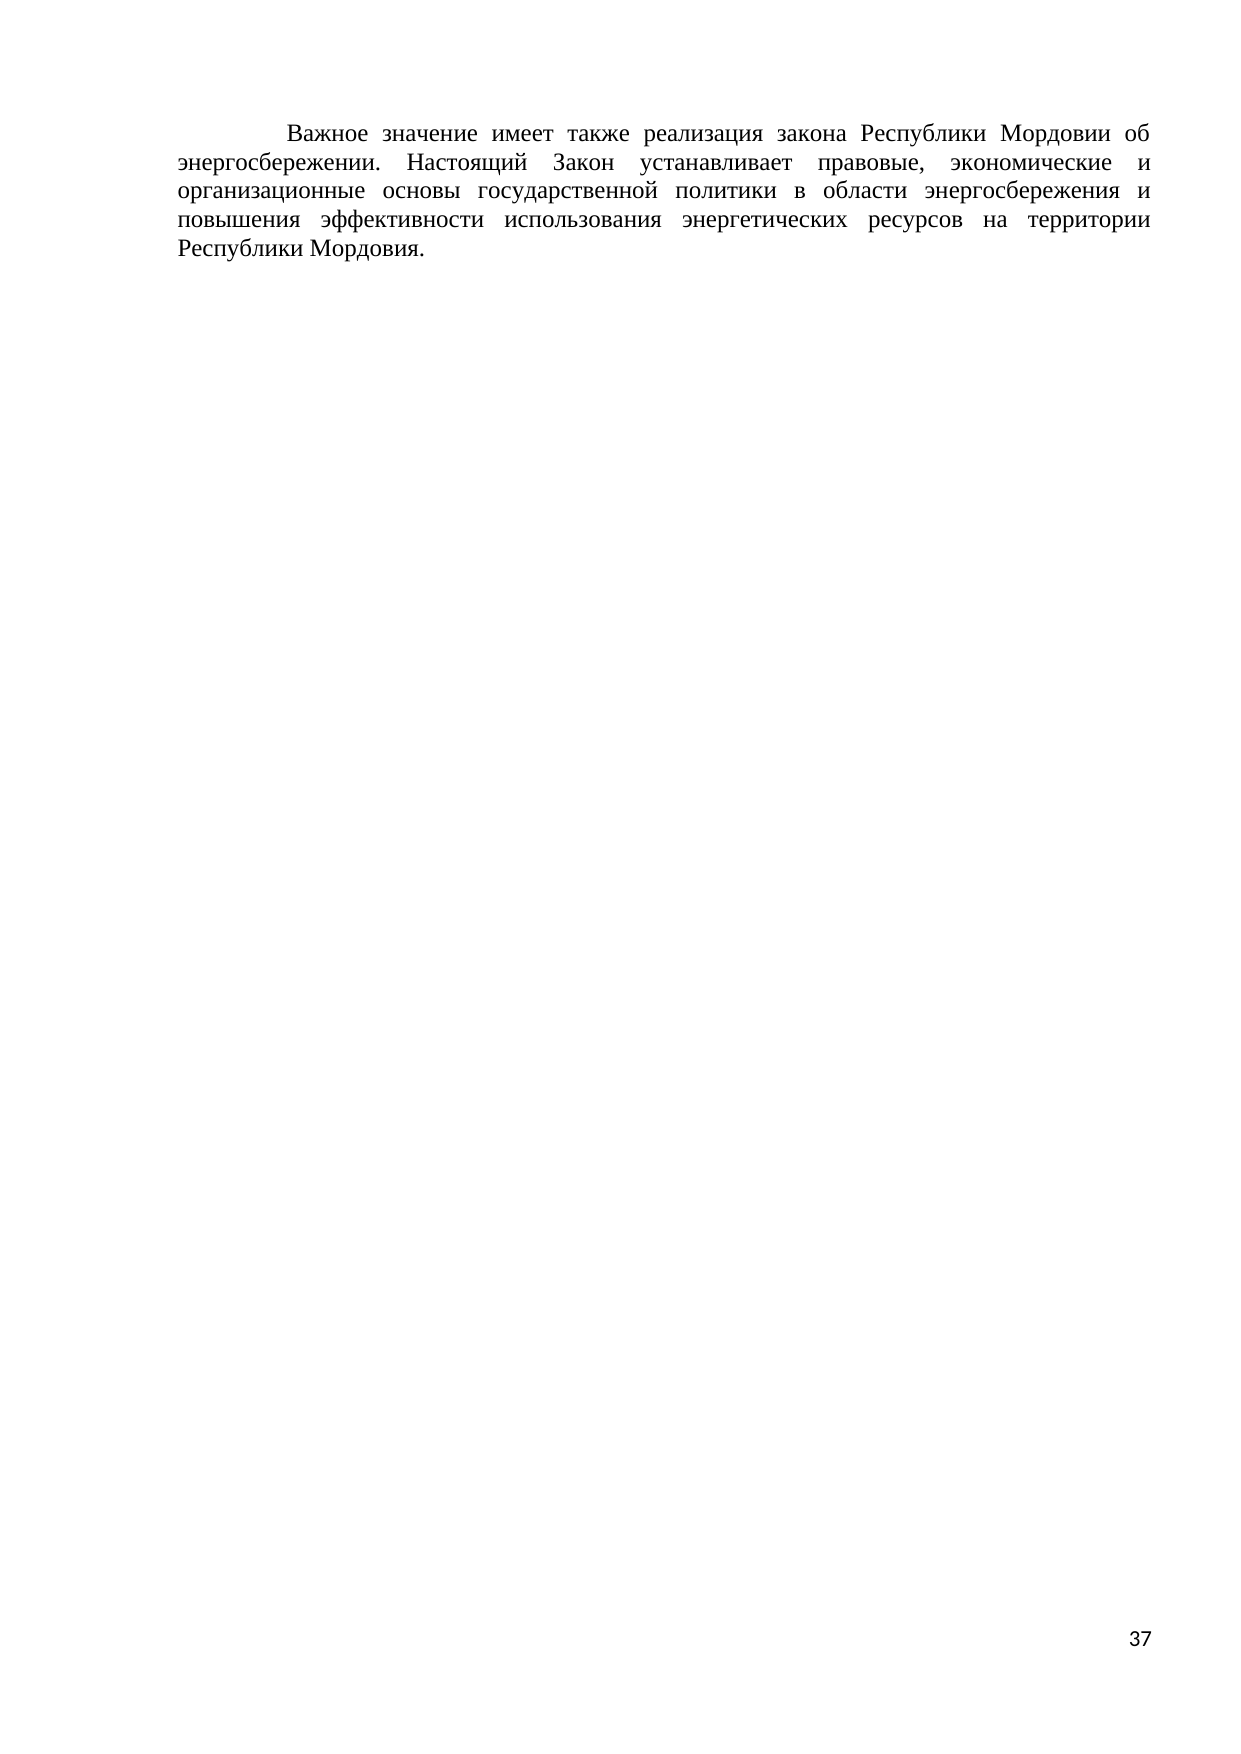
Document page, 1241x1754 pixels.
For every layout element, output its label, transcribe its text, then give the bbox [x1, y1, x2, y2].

text Важное значение имеет также реализация закона Республики Мордовии об энергосбережении. Настоящий Закон устанавливает правовые, экономические и организационные основы государственной политики в области энергосбережения и повышения эффективности использования энергетических ресурсов на территории Республики Мордовия. [177, 118, 1152, 262]
